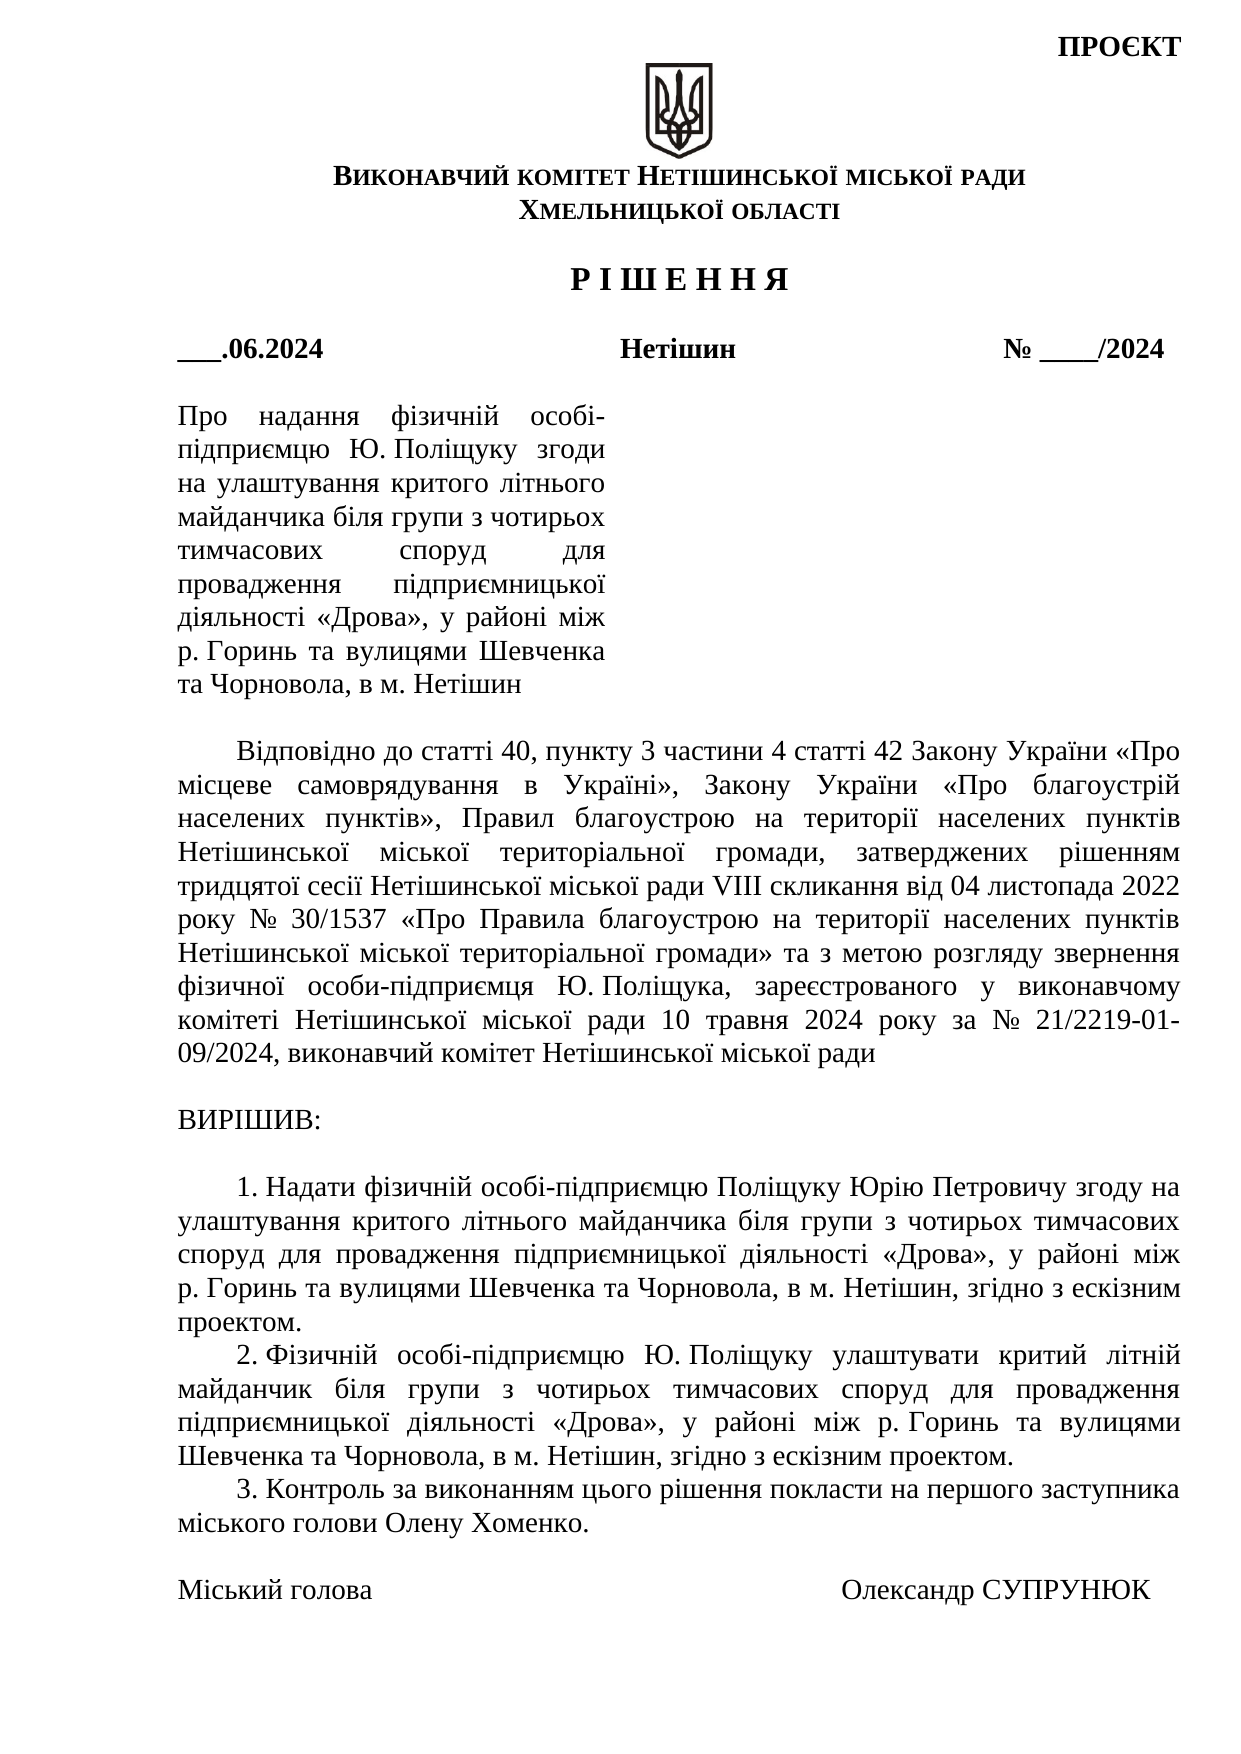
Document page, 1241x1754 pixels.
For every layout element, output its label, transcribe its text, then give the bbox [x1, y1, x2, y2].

text Міський голова Олександр СУПРУНЮК [177, 1572, 1181, 1606]
text Виконавчий комітет Нетішинської міської ради [177, 158, 1181, 192]
text ___.06.2024 Нетішин № ____/2024 [177, 331, 1181, 364]
text Р І Ш Е Н Н Я [177, 259, 1181, 297]
text 3. Контроль за виконанням цього рішення покласти на першого заступника міського голови Олену Хоменко. [177, 1471, 1181, 1538]
text ПРОЄКТ [177, 29, 1181, 63]
picture [645, 63, 713, 159]
text 1. Надати фізичній особі-підприємцю Поліщуку Юрію Петровичу згоду на улаштування критого літнього майданчика біля групи з чотирьох тимчасових споруд для провадження підприємницької діяльності «Дрова», у районі між р. Горинь та вулицями Шевченка та Чорновола, в м. Нетішин, згідно з ескізним проектом. [177, 1169, 1181, 1337]
text Про надання фізичній особі-підприємцю Ю. Поліщуку згоди на улаштування критого літнього майданчика біля групи з чотирьох тимчасових споруд для провадження підприємницької діяльності «Дрова», у районі між р. Горинь та вулицями Шевченка та Чорновола, в м. Нетішин [177, 398, 605, 700]
text Хмельницької області [177, 192, 1181, 226]
text 2. Фізичній особі-підприємцю Ю. Поліщуку улаштувати критий літній майданчик біля групи з чотирьох тимчасових споруд для провадження підприємницької діяльності «Дрова», у районі між р. Горинь та вулицями Шевченка та Чорновола, в м. Нетішин, згідно з ескізним проектом. [177, 1337, 1181, 1471]
text ВИРІШИВ: [177, 1102, 1181, 1136]
text Відповідно до статті 40, пункту 3 частини 4 статті 42 Закону України «Про місцеве самоврядування в Україні», Закону України «Про благоустрій населених пунктів», Правил благоустрою на території населених пунктів Нетішинської міської територіальної громади, затверджених рішенням тридцятої сесії Нетішинської міської ради VIІІ скликання від 04 листопада 2022 року № 30/1537 «Про Правила благоустрою на території населених пунктів Нетішинської міської територіальної громади» та з метою розгляду звернення фізичної особи-підприємця Ю. Поліщука, зареєстрованого у виконавчому комітеті Нетішинської міської ради 10 травня 2024 року за № 21/2219-01-09/2024, виконавчий комітет Нетішинської міської ради [177, 733, 1181, 1069]
